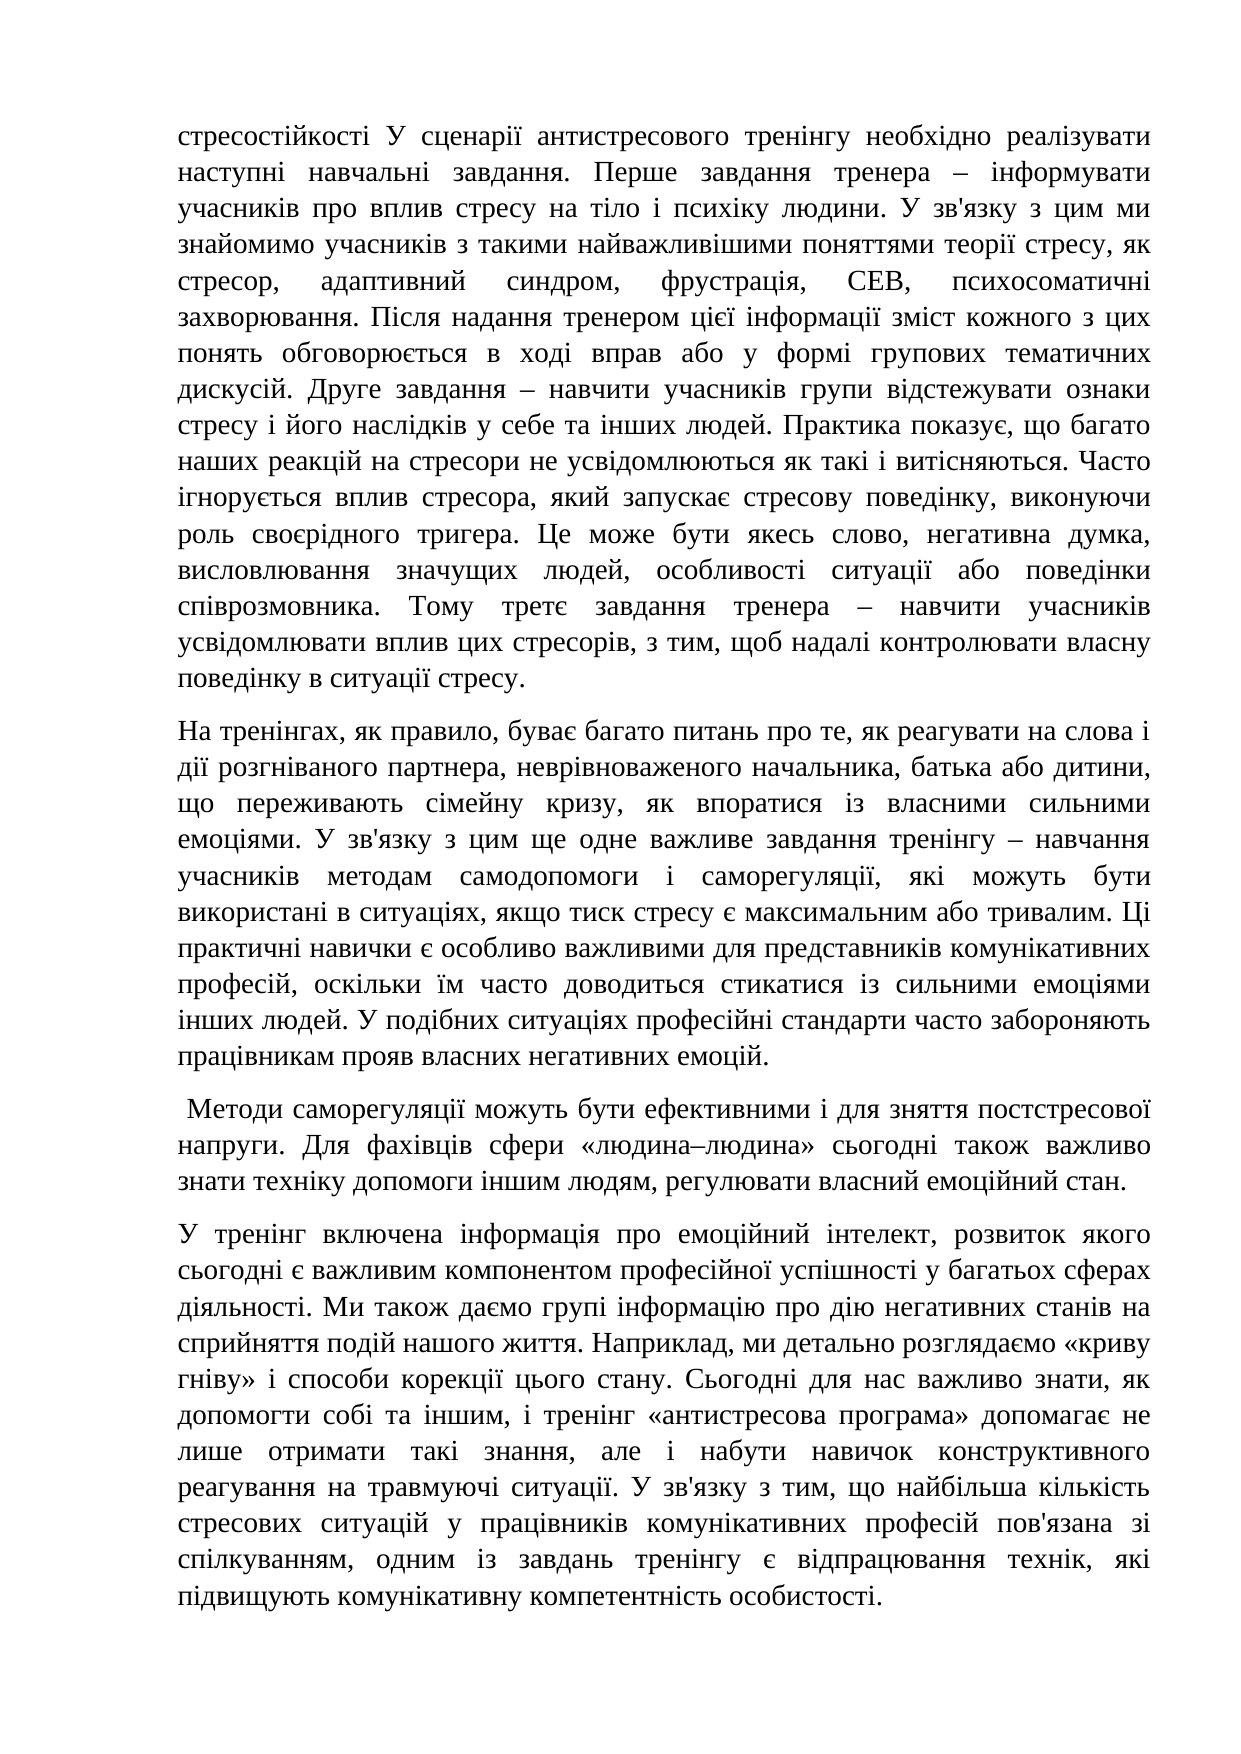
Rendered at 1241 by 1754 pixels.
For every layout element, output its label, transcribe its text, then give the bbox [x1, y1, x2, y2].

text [177, 118, 1152, 694]
text У тренінг включена інформація про емоційний інтелект, розвиток якого сьогодні є важливим компонентом професійної успішності у багатьох сферах діяльності. Ми також даємо групі інформацію про дію негативних станів на сприйняття подій нашого життя. Наприклад, ми детально розглядаємо «криву гніву» і способи корекції цього стану. Сьогодні для нас важливо знати, як допомогти собі та іншим, і тренінг «антистресова програма» допомагає не лише отримати такі знання, але і набути навичок конструктивного реагування на травмуючі ситуації. У зв'язку з тим, що найбільша кількість стресових ситуацій у працівників комунікативних професій пов'язана зі спілкуванням, одним із завдань тренінгу є відпрацювання технік, які підвищують комунікативну компетентність особистості. [177, 1216, 1152, 1611]
text Методи саморегуляції можуть бути ефективними і для зняття постстресової напруги. Для фахівців сфери «людина–людина» сьогодні також важливо знати техніку допомоги іншим людям, регулювати власний емоційний стан. [177, 1091, 1152, 1197]
text На тренінгах, як правило, буває багато питань про те, як реагувати на слова і дії розгніваного партнера, неврівноваженого начальника, батька або дитини, що переживають сімейну кризу, як впоратися із власними сильними емоціями. У зв'язку з цим ще одне важливе завдання тренінгу – навчання учасників методам самодопомоги і саморегуляції, які можуть бути використані в ситуаціях, якщо тиск стресу є максимальним або тривалим. Ці практичні навички є особливо важливими для представників комунікативних професій, оскільки їм часто доводиться стикатися із сильними емоціями інших людей. У подібних ситуаціях професійні стандарти часто забороняють працівникам прояв власних негативних емоцій. [177, 713, 1152, 1072]
